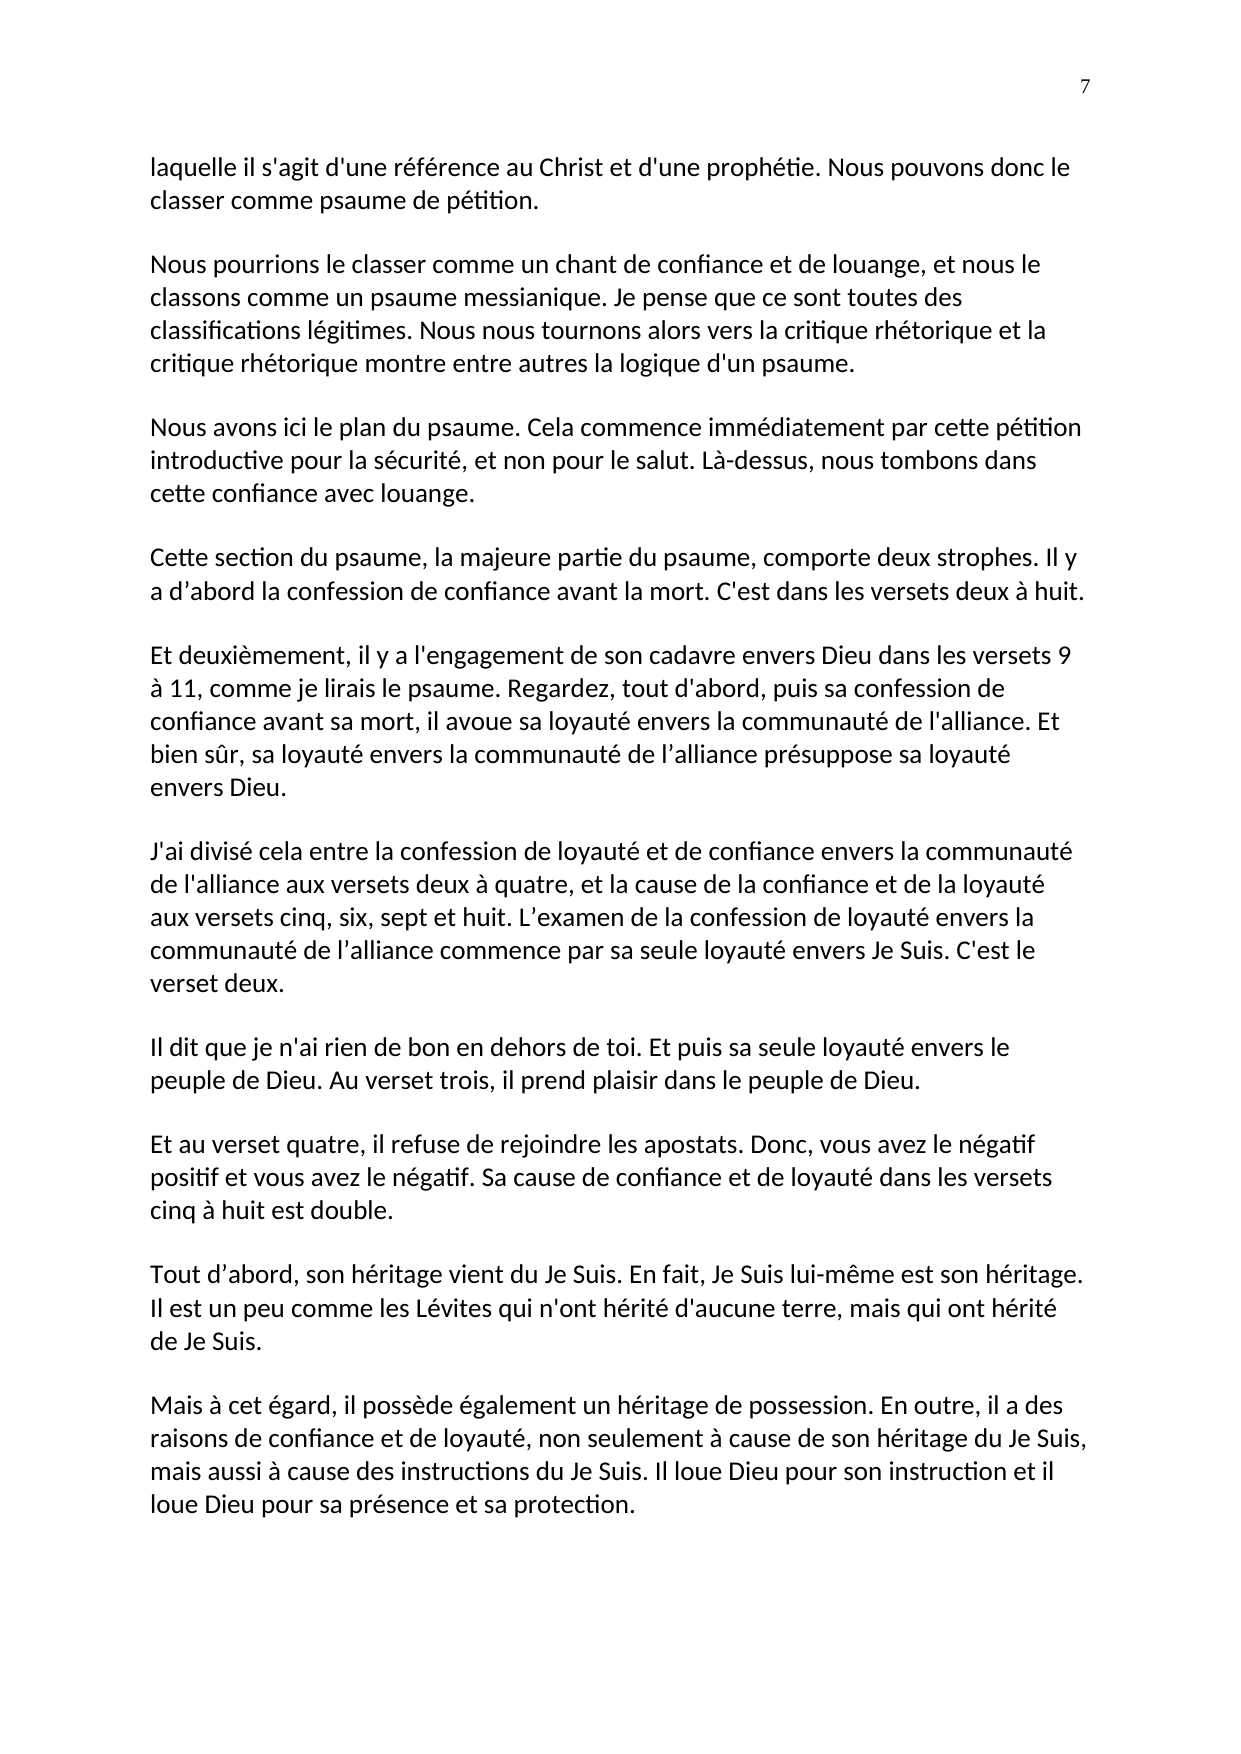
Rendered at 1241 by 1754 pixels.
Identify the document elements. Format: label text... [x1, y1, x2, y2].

text Il dit que je n'ai rien de bon en dehors de toi. Et puis sa seule loyauté envers le peuple de Dieu. Au verset trois, il prend plaisir dans le peuple de Dieu. [150, 1030, 1090, 1096]
text Et au verset quatre, il refuse de rejoindre les apostats. Donc, vous avez le négatif positif et vous avez le négatif. Sa cause de confiance et de loyauté dans les versets cinq à huit est double. [150, 1127, 1090, 1227]
text Mais à cet égard, il possède également un héritage de possession. En outre, il a des raisons de confiance et de loyauté, non seulement à cause de son héritage du Je Suis, mais aussi à cause des instructions du Je Suis. Il loue Dieu pour son instruction et il loue Dieu pour sa présence et sa protection. [150, 1388, 1090, 1520]
text J'ai divisé cela entre la confession de loyauté et de confiance envers la communauté de l'alliance aux versets deux à quatre, et la cause de la confiance et de la loyauté aux versets cinq, six, sept et huit. L’examen de la confession de loyauté envers la communauté de l’alliance commence par sa seule loyauté envers Je Suis. C'est le verset deux. [150, 834, 1090, 999]
text Cette section du psaume, la majeure partie du psaume, comporte deux strophes. Il y a d’abord la confession de confiance avant la mort. C'est dans les versets deux à huit. [150, 541, 1090, 607]
text Tout d’abord, son héritage vient du Je Suis. En fait, Je Suis lui-même est son héritage. Il est un peu comme les Lévites qui n'ont hérité d'aucune terre, mais qui ont hérité de Je Suis. [150, 1258, 1090, 1357]
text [150, 150, 1090, 216]
text Nous avons ici le plan du psaume. Cela commence immédiatement par cette pétition introductive pour la sécurité, et non pour le salut. Là-dessus, nous tombons dans cette confiance avec louange. [150, 410, 1090, 509]
text Nous pourrions le classer comme un chant de confiance et de louange, et nous le classons comme un psaume messianique. Je pense que ce sont toutes des classifications légitimes. Nous nous tournons alors vers la critique rhétorique et la critique rhétorique montre entre autres la logique d'un psaume. [150, 247, 1090, 379]
text Et deuxièmement, il y a l'engagement de son cadavre envers Dieu dans les versets 9 à 11, comme je lirais le psaume. Regardez, tout d'abord, puis sa confession de confiance avant sa mort, il avoue sa loyauté envers la communauté de l'alliance. Et bien sûr, sa loyauté envers la communauté de l’alliance présuppose sa loyauté envers Dieu. [150, 638, 1090, 803]
